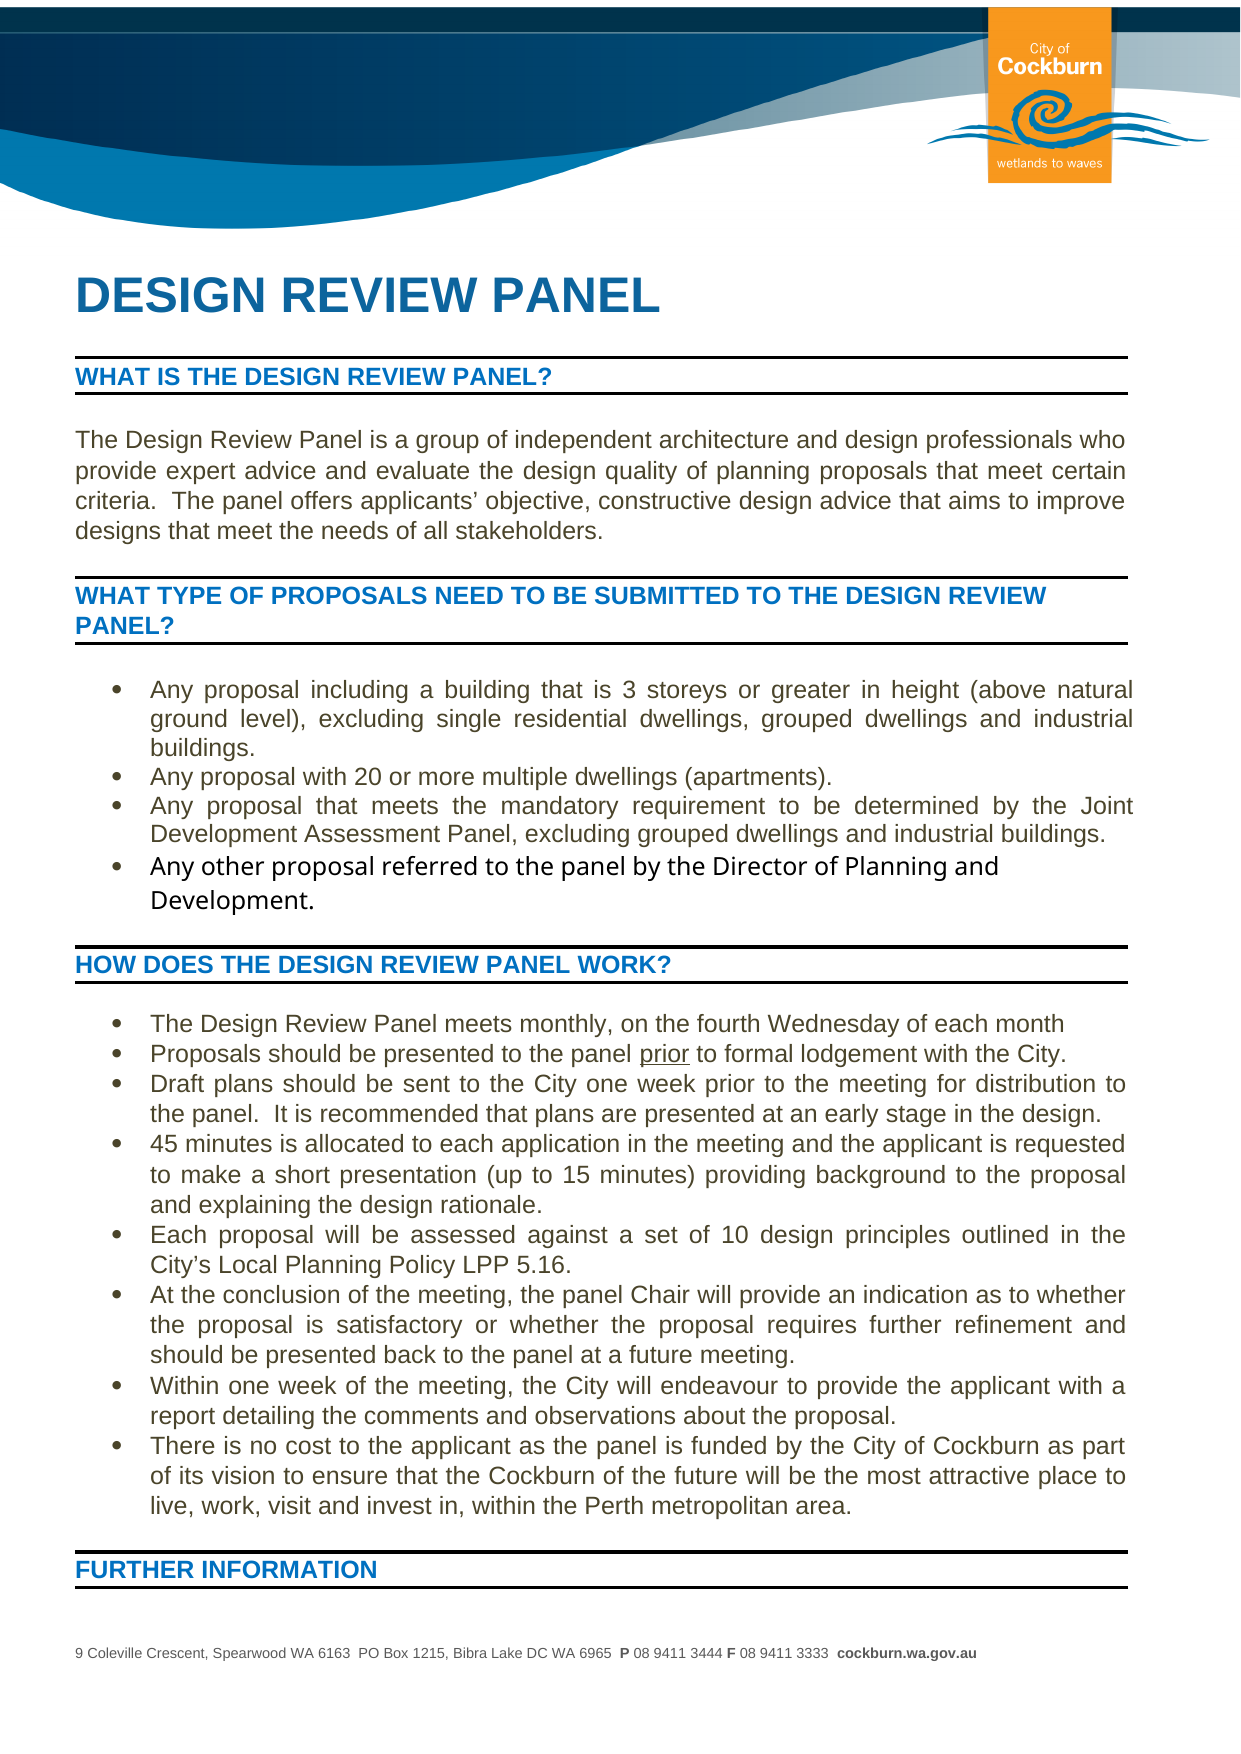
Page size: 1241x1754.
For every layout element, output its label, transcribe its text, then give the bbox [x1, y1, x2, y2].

text FURTHER INFORMATION [75, 1554, 1128, 1586]
list 45 minutes is allocated to each application in the meeting and the applicant is requested to make a short presentation (up to 15 minutes) providing background to the proposal and explaining the design rationale. [112, 1129, 1128, 1218]
list Any proposal including a building that is 3 storeys or greater in height (above natural ground level), excluding single residential dwellings, grouped dwellings and industrial buildings. [112, 675, 1136, 762]
list The Design Review Panel meets monthly, on the fourth Wednesday of each month [112, 1009, 1128, 1038]
picture [0, 0, 1241, 256]
text The Design Review Panel is a group of independent architecture and design professionals who provide expert advice and evaluate the design quality of planning proposals that meet certain criteria. The panel offers applicants’ objective, constructive design advice that aims to improve designs that meet the needs of all stakeholders. [75, 426, 1128, 544]
text DESIGN REVIEW PANEL [75, 266, 1128, 323]
list Within one week of the meeting, the City will endeavour to provide the applicant with a report detailing the comments and observations about the proposal. [112, 1371, 1128, 1429]
list Proposals should be presented to the panel prior to formal lodgement with the City. [112, 1039, 1128, 1068]
list At the conclusion of the meeting, the panel Chair will provide an indication as to whether the proposal is satisfactory or whether the proposal requires further refinement and should be presented back to the panel at a future meeting. [112, 1280, 1128, 1369]
list There is no cost to the applicant as the panel is funded by the City of Cockburn as part of its vision to ensure that the Cockburn of the future will be the most attractive place to live, work, visit and invest in, within the Perth metropolitan area. [112, 1431, 1128, 1520]
text WHAT TYPE OF PROPOSALS NEED TO BE SUBMITTED TO THE DESIGN REVIEW PANEL? [75, 579, 1128, 642]
list Each proposal will be assessed against a set of 10 design principles outlined in the City’s Local Planning Policy LPP 5.16. [112, 1220, 1128, 1279]
text WHAT IS THE DESIGN REVIEW PANEL? [75, 359, 1128, 392]
text HOW DOES THE DESIGN REVIEW PANEL WORK? [75, 949, 1128, 981]
list Any proposal that meets the mandatory requirement to be determined by the Joint Development Assessment Panel, excluding grouped dwellings and industrial buildings. [112, 791, 1136, 848]
list Draft plans should be sent to the City one week prior to the meeting for distribution to the panel. It is recommended that plans are presented at an early stage in the design. [112, 1069, 1128, 1128]
list Any other proposal referred to the panel by the Director of Planning and Development. [112, 848, 1165, 916]
list Any proposal with 20 or more multiple dwellings (apartments). [112, 762, 1136, 791]
